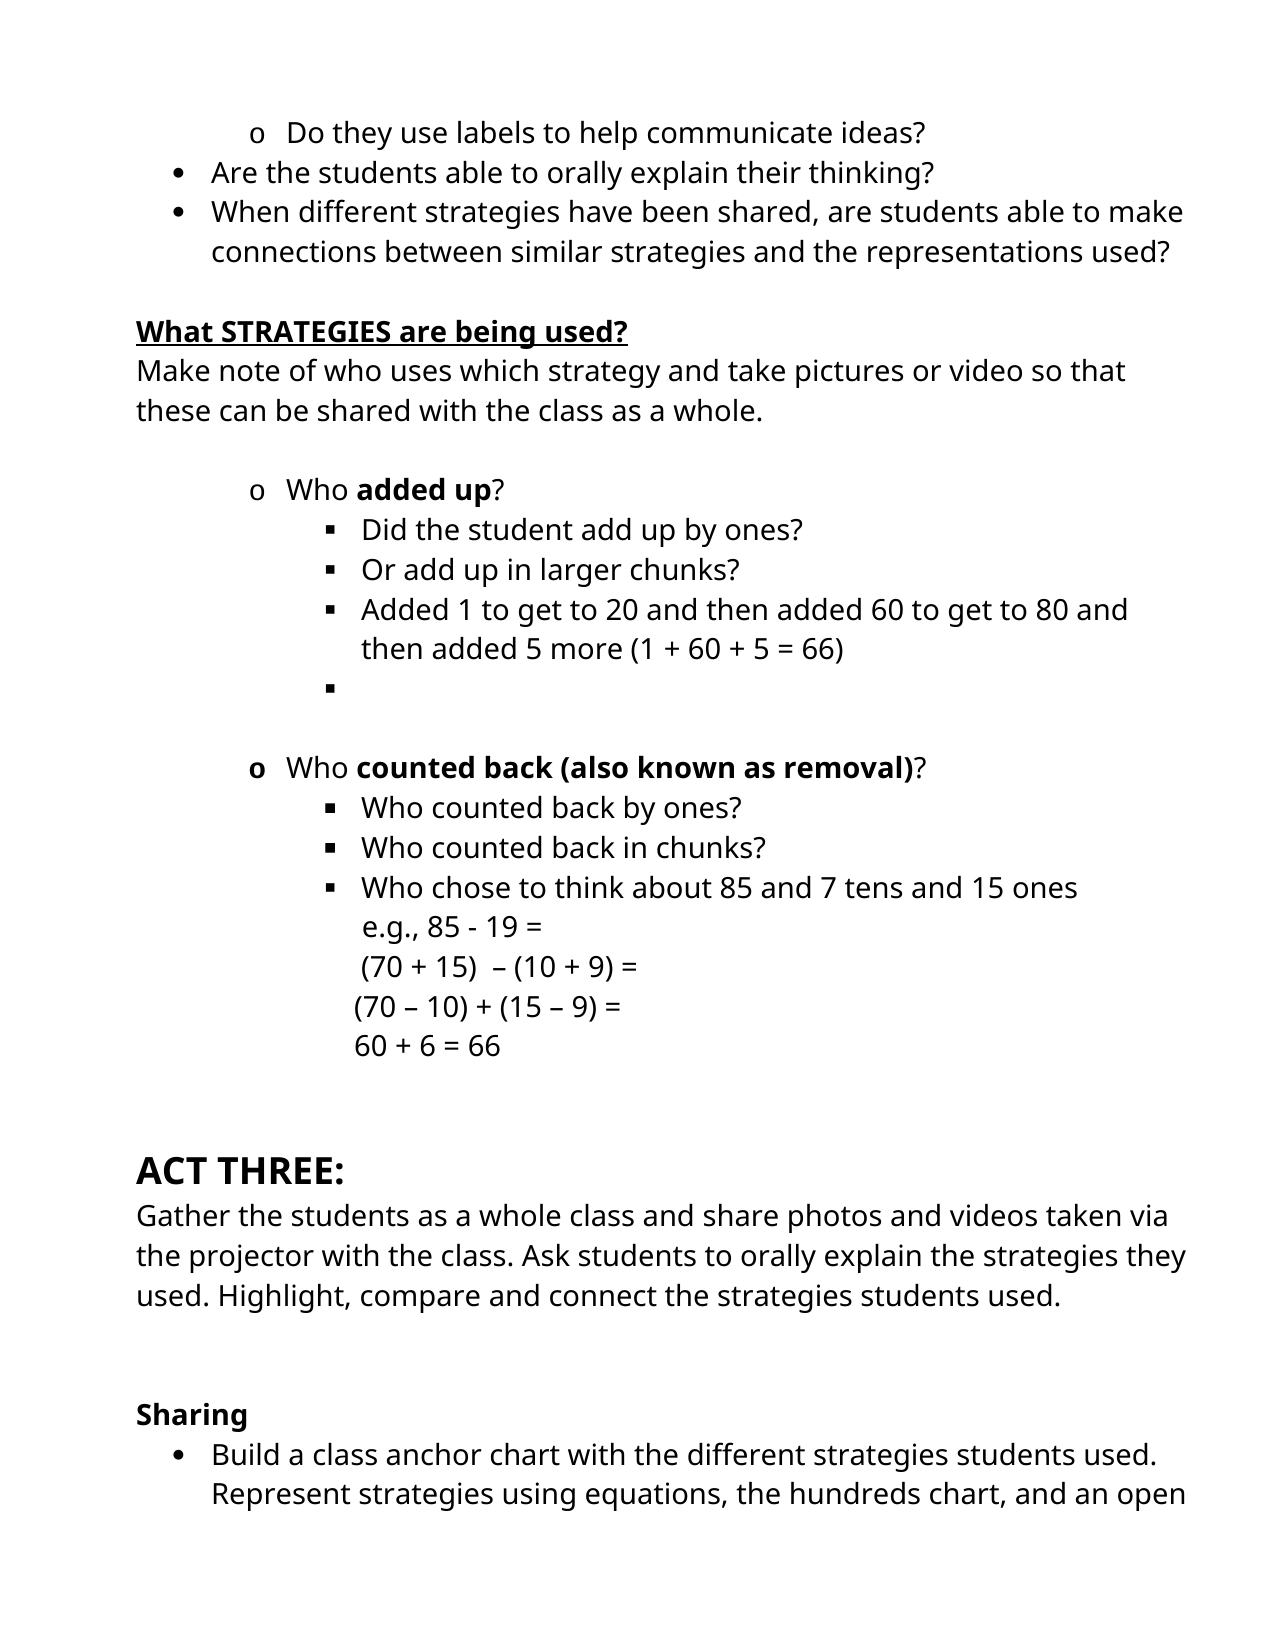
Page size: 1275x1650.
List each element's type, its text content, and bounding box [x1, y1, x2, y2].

list Added 1 to get to 20 and then added 60 to get to 80 and then added 5 more (1 + 60 + 5 = 66) [323, 589, 1200, 668]
list Who chose to think about 85 and 7 tens and 15 ones [323, 867, 1200, 907]
list When different strategies have been shared, are students able to make connections between similar strategies and the representations used? [173, 192, 1200, 271]
text Gather the students as a whole class and share photos and videos taken via the projector with the class. Ask students to orally explain the strategies they used. Highlight, compare and connect the strategies students used. [136, 1196, 1200, 1315]
list Do they use labels to help communicate ideas? [248, 112, 1200, 152]
text ACT THREE: [136, 1145, 1200, 1196]
list Are the students able to orally explain their thinking? [173, 152, 1200, 192]
text Sharing [136, 1394, 1200, 1434]
text (70 – 10) + (15 – 9) = [286, 986, 1200, 1026]
text (70 + 15) – (10 + 9) = [286, 946, 1200, 986]
list Or add up in larger chunks? [323, 549, 1200, 589]
list Who counted back (also known as removal)? [248, 748, 1200, 787]
text 60 + 6 = 66 [286, 1026, 1200, 1065]
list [173, 1434, 1200, 1513]
text What STRATEGIES are being used? [136, 311, 1200, 351]
text Make note of who uses which strategy and take pictures or video so that these can be shared with the class as a whole. [136, 351, 1200, 430]
list Who counted back in chunks? [323, 827, 1200, 867]
text e.g., 85 - 19 = [286, 907, 1200, 946]
list Who counted back by ones? [323, 787, 1200, 827]
list Did the student add up by ones? [323, 509, 1200, 549]
list Who added up? [248, 469, 1200, 509]
